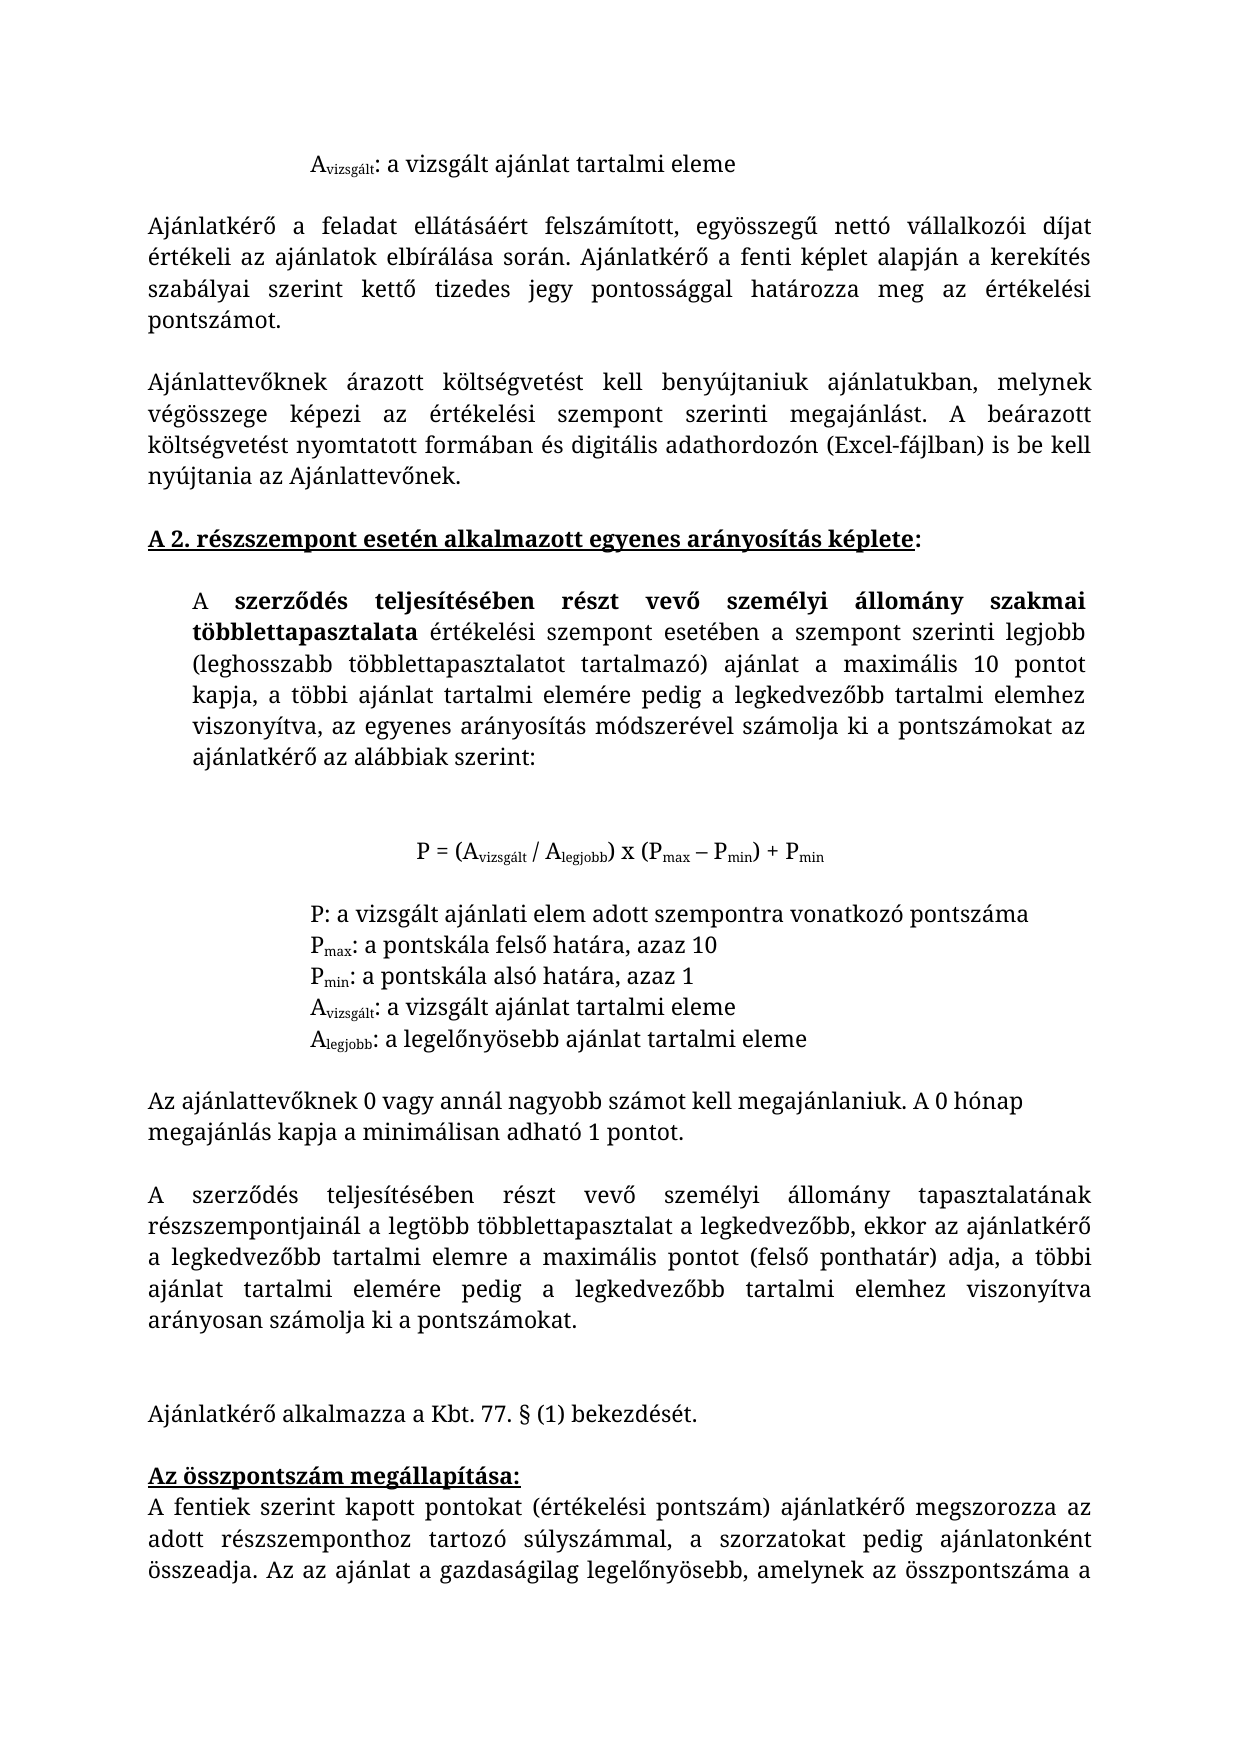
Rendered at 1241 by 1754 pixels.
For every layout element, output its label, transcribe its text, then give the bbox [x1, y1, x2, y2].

text Ajánlatkérő alkalmazza a Kbt. 77. § (1) bekezdését. [148, 1398, 1093, 1429]
text P: a vizsgált ajánlati elem adott szempontra vonatkozó pontszáma [310, 898, 1093, 929]
text Az összpontszám megállapítása: [148, 1460, 1093, 1491]
text Pmin: a pontskála alsó határa, azaz 1 [310, 960, 1093, 991]
text A 2. részszempont esetén alkalmazott egyenes arányosítás képlete: [148, 523, 1093, 554]
text Ajánlattevőknek árazott költségvetést kell benyújtaniuk ajánlatukban, melynek végösszege képezi az értékelési szempont szerinti megajánlást. A beárazott költségvetést nyomtatott formában és digitális adathordozón (Excel-fájlban) is be kell nyújtania az Ajánlattevőnek. [148, 366, 1093, 491]
text Alegjobb: a legelőnyösebb ajánlat tartalmi eleme [310, 1023, 1093, 1054]
text Avizsgált: a vizsgált ajánlat tartalmi eleme [310, 991, 1093, 1023]
text Ajánlatkérő a feladat ellátásáért felszámított, egyösszegű nettó vállalkozói díjat értékeli az ajánlatok elbírálása során. Ajánlatkérő a fenti képlet alapján a kerekítés szabályai szerint kettő tizedes jegy pontossággal határozza meg az értékelési pontszámot. [148, 210, 1093, 335]
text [148, 1491, 1093, 1585]
text A szerződés teljesítésében részt vevő személyi állomány szakmai többlettapasztalata értékelési szempont esetében a szempont szerinti legjobb (leghosszabb többlettapasztalatot tartalmazó) ajánlat a maximális 10 pontot kapja, a többi ajánlat tartalmi elemére pedig a legkedvezőbb tartalmi elemhez viszonyítva, az egyenes arányosítás módszerével számolja ki a pontszámokat az ajánlatkérő az alábbiak szerint: [192, 585, 1087, 773]
text Avizsgált: a vizsgált ajánlat tartalmi eleme [310, 148, 1093, 179]
text Pmax: a pontskála felső határa, azaz 10 [310, 929, 1093, 960]
text P = (Avizsgált / Alegjobb) x (Pmax – Pmin) + Pmin [148, 835, 1093, 866]
text A szerződés teljesítésében részt vevő személyi állomány tapasztalatának részszempontjainál a legtöbb többlettapasztalat a legkedvezőbb, ekkor az ajánlatkérő a legkedvezőbb tartalmi elemre a maximális pontot (felső ponthatár) adja, a többi ajánlat tartalmi elemére pedig a legkedvezőbb tartalmi elemhez viszonyítva arányosan számolja ki a pontszámokat. [148, 1179, 1093, 1335]
text Az ajánlattevőknek 0 vagy annál nagyobb számot kell megajánlaniuk. A 0 hónap megajánlás kapja a minimálisan adható 1 pontot. [148, 1085, 1093, 1148]
